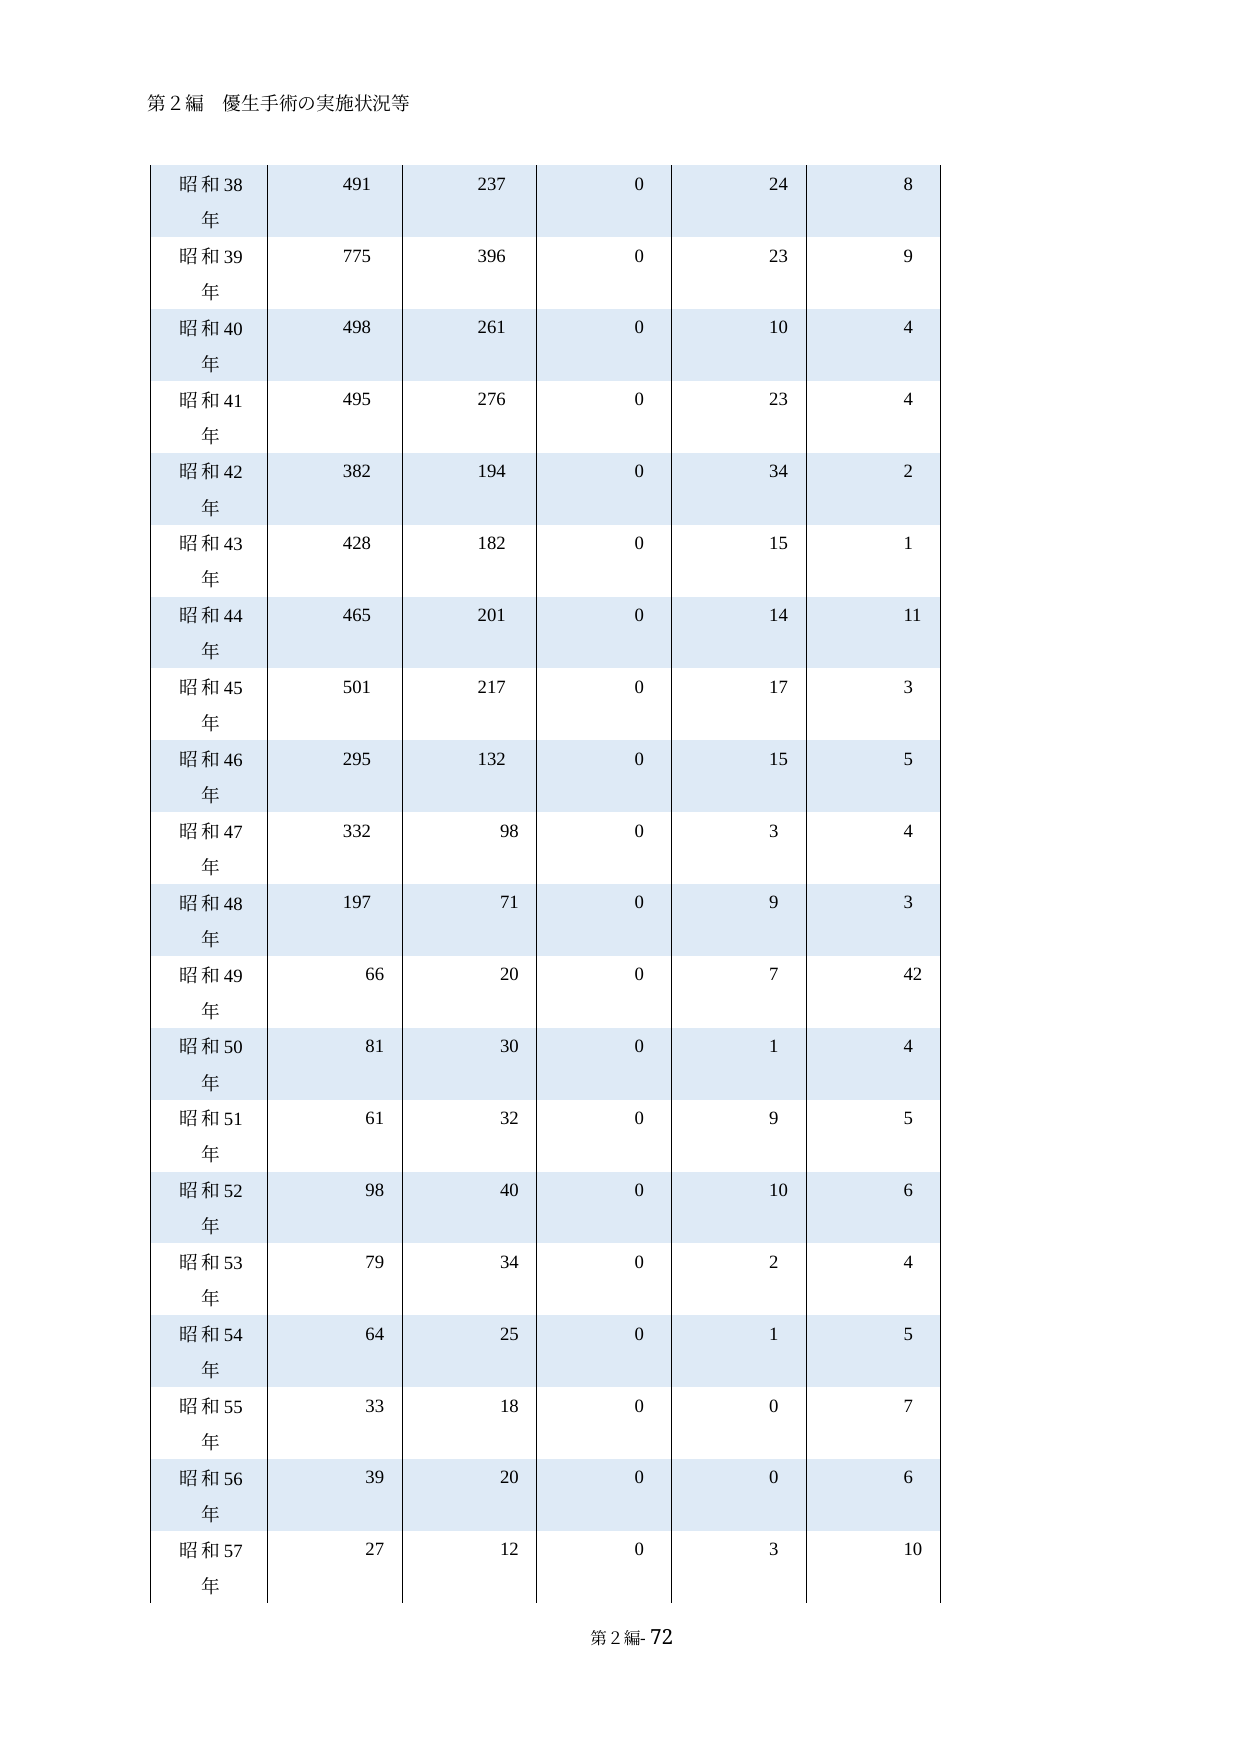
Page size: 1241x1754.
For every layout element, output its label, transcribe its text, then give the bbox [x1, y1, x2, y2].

table_cell 9 [672, 884, 806, 956]
table_cell 98 [268, 1172, 402, 1243]
table_cell 0 [537, 1315, 671, 1387]
table_cell 0 [672, 1459, 806, 1531]
table_cell 昭和57年 [151, 1531, 267, 1603]
table_cell 24 [672, 165, 806, 237]
table_cell 0 [537, 1028, 671, 1100]
table_cell 3 [807, 884, 940, 956]
table_cell 0 [537, 812, 671, 884]
table_cell 501 [268, 669, 402, 740]
table_cell 0 [537, 884, 671, 956]
table_cell 1 [807, 525, 940, 597]
table_cell 10 [672, 1172, 806, 1243]
table_cell 23 [672, 237, 806, 309]
table_cell 昭和43年 [151, 525, 267, 597]
table_cell 4 [807, 812, 940, 884]
table_cell 197 [268, 884, 402, 956]
table_cell 昭和42年 [151, 453, 267, 525]
table_cell 332 [268, 812, 402, 884]
table_cell 14 [672, 597, 806, 668]
table_cell 15 [672, 525, 806, 597]
table_cell 34 [403, 1244, 536, 1315]
table_cell 237 [403, 165, 536, 237]
table_cell 39 [268, 1459, 402, 1531]
table_cell 27 [268, 1531, 402, 1603]
table_cell 4 [807, 1244, 940, 1315]
table_cell 276 [403, 381, 536, 453]
table_cell 0 [537, 1459, 671, 1531]
table_cell 217 [403, 669, 536, 740]
table_cell 昭和41年 [151, 381, 267, 453]
table_cell 42 [807, 956, 940, 1028]
table_cell 5 [807, 740, 940, 812]
table_cell 0 [537, 165, 671, 237]
table_cell 98 [403, 812, 536, 884]
table_cell 3 [807, 669, 940, 740]
table_cell 0 [537, 453, 671, 525]
table_cell 491 [268, 165, 402, 237]
table_cell 40 [403, 1172, 536, 1243]
table_cell 295 [268, 740, 402, 812]
table_cell 0 [537, 1100, 671, 1172]
table_cell 0 [537, 525, 671, 597]
table_cell 0 [537, 381, 671, 453]
table_cell 12 [403, 1531, 536, 1603]
table_cell 昭和54年 [151, 1315, 267, 1387]
table_cell 昭和40年 [151, 309, 267, 381]
table_cell 495 [268, 381, 402, 453]
table_cell 775 [268, 237, 402, 309]
table_cell 昭和46年 [151, 740, 267, 812]
table_cell 0 [537, 956, 671, 1028]
table_cell 4 [807, 1028, 940, 1100]
table_cell 0 [537, 309, 671, 381]
table_cell 5 [807, 1100, 940, 1172]
table_cell 昭和53年 [151, 1244, 267, 1315]
table_cell 9 [672, 1100, 806, 1172]
table_cell 61 [268, 1100, 402, 1172]
table_cell 30 [403, 1028, 536, 1100]
table_cell 15 [672, 740, 806, 812]
table_cell 8 [807, 165, 940, 237]
table_cell 2 [807, 453, 940, 525]
table_cell 18 [403, 1387, 536, 1459]
table_cell 0 [537, 1244, 671, 1315]
table_cell 昭和44年 [151, 597, 267, 668]
table_cell 昭和49年 [151, 956, 267, 1028]
table_cell 71 [403, 884, 536, 956]
table_cell 465 [268, 597, 402, 668]
table_cell 1 [672, 1315, 806, 1387]
table_cell 25 [403, 1315, 536, 1387]
table_cell 昭和55年 [151, 1387, 267, 1459]
table_cell 382 [268, 453, 402, 525]
table_cell 4 [807, 381, 940, 453]
table_cell 34 [672, 453, 806, 525]
table_cell 0 [537, 740, 671, 812]
table_cell 23 [672, 381, 806, 453]
table_cell 201 [403, 597, 536, 668]
table_cell 昭和47年 [151, 812, 267, 884]
table_cell 6 [807, 1172, 940, 1243]
table_cell 0 [537, 237, 671, 309]
table_cell 10 [807, 1531, 940, 1603]
table_cell 7 [672, 956, 806, 1028]
table_cell 33 [268, 1387, 402, 1459]
table_cell 昭和39年 [151, 237, 267, 309]
table_cell 0 [537, 597, 671, 668]
table_cell 32 [403, 1100, 536, 1172]
table_cell 2 [672, 1244, 806, 1315]
table_cell 4 [807, 309, 940, 381]
table_cell 194 [403, 453, 536, 525]
table_cell 昭和52年 [151, 1172, 267, 1243]
table_cell 20 [403, 956, 536, 1028]
table_cell 3 [672, 1531, 806, 1603]
table_cell 0 [537, 669, 671, 740]
table_cell 5 [807, 1315, 940, 1387]
table_cell 498 [268, 309, 402, 381]
table_cell 1 [672, 1028, 806, 1100]
table_cell 昭和38年 [151, 165, 267, 237]
table_cell 20 [403, 1459, 536, 1531]
table_cell 昭和50年 [151, 1028, 267, 1100]
table_cell 182 [403, 525, 536, 597]
table_cell 0 [672, 1387, 806, 1459]
table_cell 64 [268, 1315, 402, 1387]
table_cell 0 [537, 1172, 671, 1243]
table_cell 3 [672, 812, 806, 884]
table_cell 10 [672, 309, 806, 381]
table_cell 132 [403, 740, 536, 812]
table_cell 昭和51年 [151, 1100, 267, 1172]
table_cell 昭和45年 [151, 669, 267, 740]
table_cell 7 [807, 1387, 940, 1459]
table_cell 396 [403, 237, 536, 309]
table_cell 6 [807, 1459, 940, 1531]
table_cell 17 [672, 669, 806, 740]
table_cell 昭和48年 [151, 884, 267, 956]
table_cell 9 [807, 237, 940, 309]
table_cell 0 [537, 1387, 671, 1459]
table_cell 428 [268, 525, 402, 597]
table_cell 81 [268, 1028, 402, 1100]
table_cell 0 [537, 1531, 671, 1603]
table_cell 79 [268, 1244, 402, 1315]
table_cell 11 [807, 597, 940, 668]
table_cell 261 [403, 309, 536, 381]
table_cell 昭和56年 [151, 1459, 267, 1531]
table_cell 66 [268, 956, 402, 1028]
